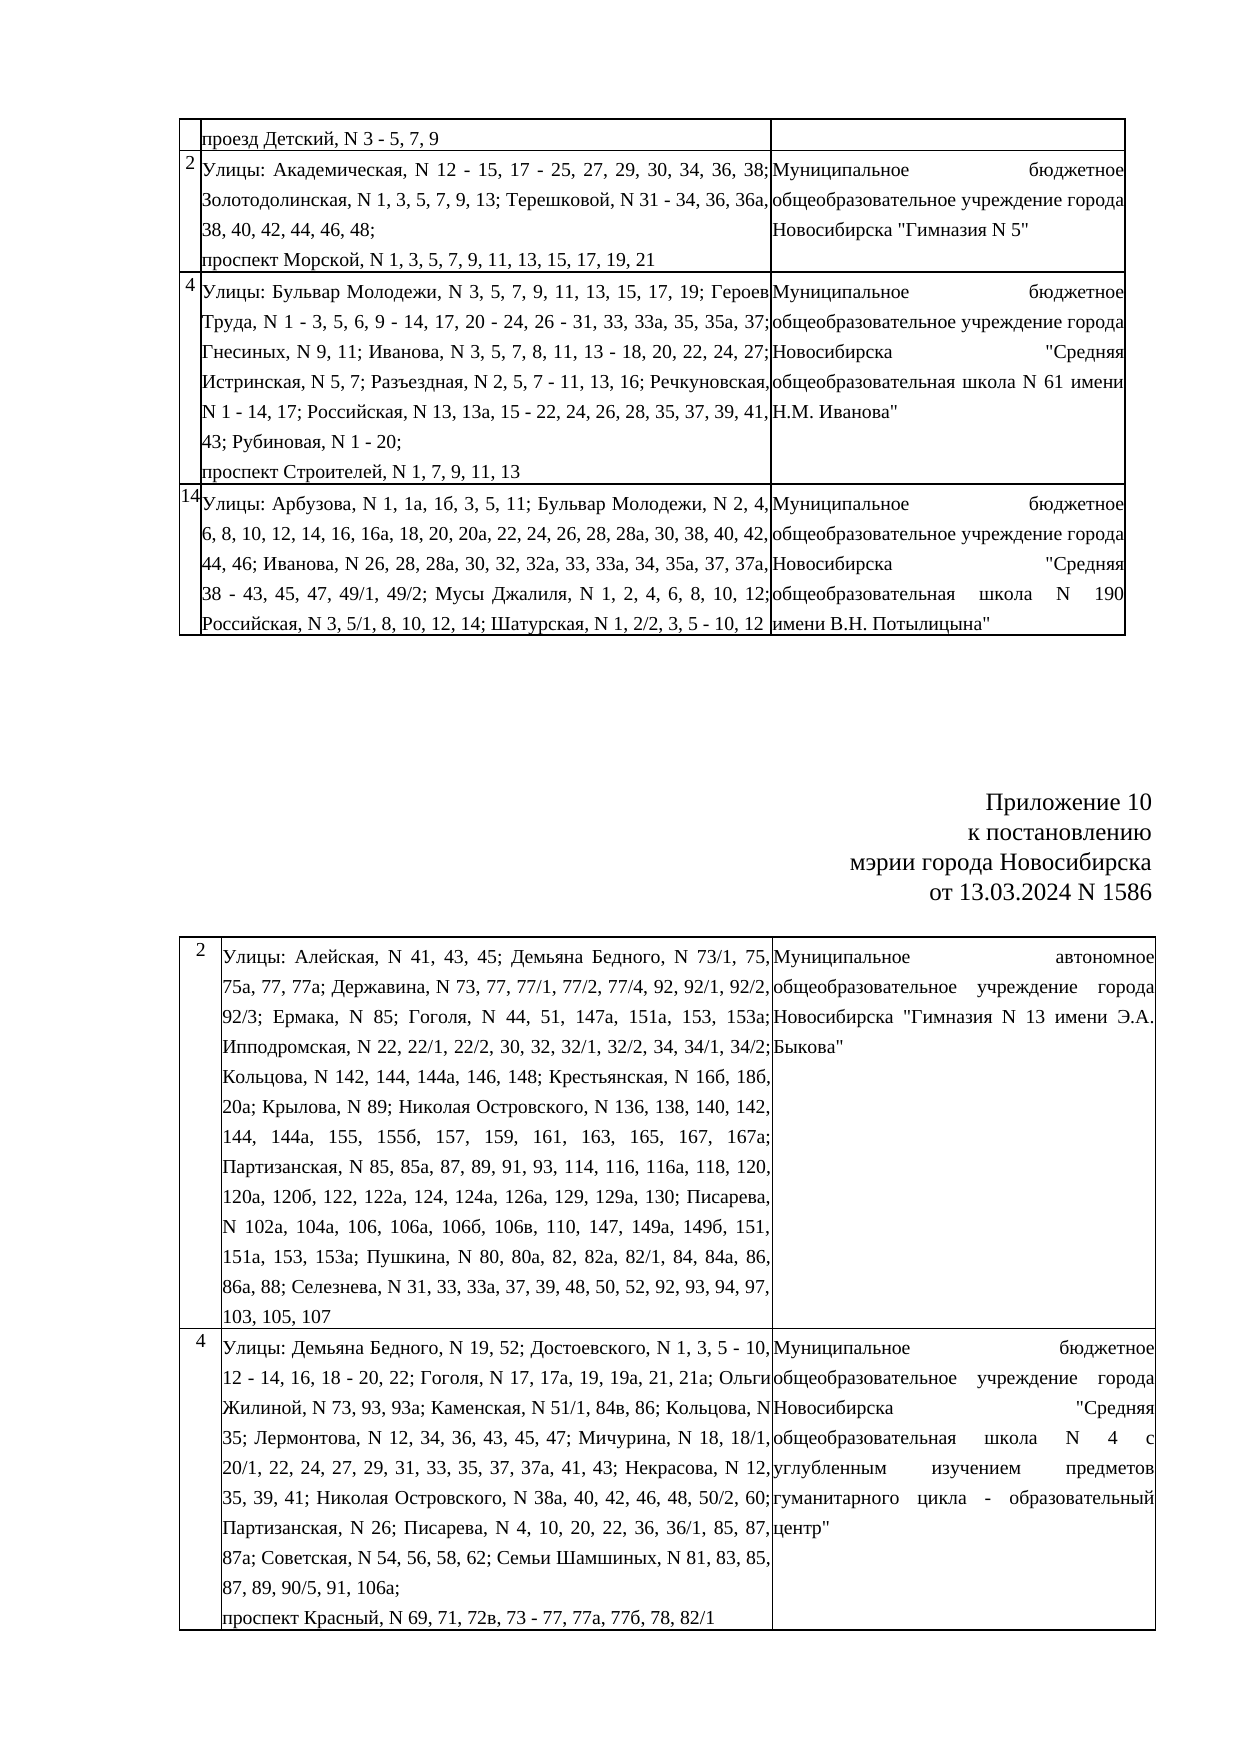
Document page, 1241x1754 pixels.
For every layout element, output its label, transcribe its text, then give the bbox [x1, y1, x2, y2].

table_header Муниципальное автономное общеобразовательное учреждение города Новосибирска "Гимназия N 13 имени Э.А. Быкова" [773, 938, 1155, 1327]
table_cell Муниципальное бюджетное общеобразовательное учреждение города Новосибирска "Средняя общеобразовательная школа N 61 имени Н.М. Иванова" [772, 273, 1124, 483]
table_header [202, 120, 770, 150]
table_cell 4 [180, 1329, 221, 1629]
table_header 1 [180, 120, 200, 150]
text к постановлению [177, 816, 1152, 846]
table_cell Улицы: Академическая, N 12 - 15, 17 - 25, 27, 29, 30, 34, 36, 38; Золотодолинская, N 1, 3, 5, 7, 9, 13; Терешковой, N 31 - 34, 36, 36а, 38, 40, 42, 44, 46, 48; проспект Морской, N 1, 3, 5, 7, 9, 11, 13, 15, 17, 19, 21 [202, 151, 770, 271]
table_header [772, 120, 1124, 150]
table_cell Муниципальное бюджетное общеобразовательное учреждение города Новосибирска "Гимназия N 5" [772, 151, 1124, 271]
table_cell Муниципальное бюджетное общеобразовательное учреждение города Новосибирска "Средняя общеобразовательная школа N 190 имени В.Н. Потылицына" [772, 485, 1124, 634]
table_cell 14 [180, 485, 200, 634]
table_cell Улицы: Арбузова, N 1, 1а, 1б, 3, 5, 11; Бульвар Молодежи, N 2, 4, 6, 8, 10, 12, 14, 16, 16а, 18, 20, 20а, 22, 24, 26, 28, 28а, 30, 38, 40, 42, 44, 46; Иванова, N 26, 28, 28а, 30, 32, 32а, 33, 33а, 34, 35а, 37, 37а, 38 - 43, 45, 47, 49/1, 49/2; Мусы Джалиля, N 1, 2, 4, 6, 8, 10, 12; Российская, N 3, 5/1, 8, 10, 12, 14; Шатурская, N 1, 2/2, 3, 5 - 10, 12 [202, 485, 770, 634]
table_cell Улицы: Бульвар Молодежи, N 3, 5, 7, 9, 11, 13, 15, 17, 19; Героев Труда, N 1 - 3, 5, 6, 9 - 14, 17, 20 - 24, 26 - 31, 33, 33а, 35, 35а, 37; Гнесиных, N 9, 11; Иванова, N 3, 5, 7, 8, 11, 13 - 18, 20, 22, 24, 27; Истринская, N 5, 7; Разъездная, N 2, 5, 7 - 11, 13, 16; Речкуновская, N 1 - 14, 17; Российская, N 13, 13а, 15 - 22, 24, 26, 28, 35, 37, 39, 41, 43; Рубиновая, N 1 - 20; проспект Строителей, N 1, 7, 9, 11, 13 [202, 273, 770, 483]
text мэрии города Новосибирска [177, 846, 1152, 876]
text от 13.03.2024 N 1586 [177, 876, 1152, 906]
table_header Улицы: Алейская, N 41, 43, 45; Демьяна Бедного, N 73/1, 75, 75а, 77, 77а; Державина, N 73, 77, 77/1, 77/2, 77/4, 92, 92/1, 92/2, 92/3; Ермака, N 85; Гоголя, N 44, 51, 147а, 151а, 153, 153а; Ипподромская, N 22, 22/1, 22/2, 30, 32, 32/1, 32/2, 34, 34/1, 34/2; Кольцова, N 142, 144, 144а, 146, 148; Крестьянская, N 16б, 18б, 20а; Крылова, N 89; Николая Островского, N 136, 138, 140, 142, 144, 144а, 155, 155б, 157, 159, 161, 163, 165, 167, 167а; Партизанская, N 85, 85а, 87, 89, 91, 93, 114, 116, 116а, 118, 120, 120а, 120б, 122, 122а, 124, 124а, 126а, 129, 129а, 130; Писарева, N 102а, 104а, 106, 106а, 106б, 106в, 110, 147, 149а, 149б, 151, 151а, 153, 153а; Пушкина, N 80, 80а, 82, 82а, 82/1, 84, 84а, 86, 86а, 88; Селезнева, N 31, 33, 33а, 37, 39, 48, 50, 52, 92, 93, 94, 97, 103, 105, 107 [222, 938, 772, 1327]
table_cell Муниципальное бюджетное общеобразовательное учреждение города Новосибирска "Средняя общеобразовательная школа N 4 с углубленным изучением предметов гуманитарного цикла - образовательный центр" [773, 1329, 1155, 1629]
table_cell Улицы: Демьяна Бедного, N 19, 52; Достоевского, N 1, 3, 5 - 10, 12 - 14, 16, 18 - 20, 22; Гоголя, N 17, 17а, 19, 19а, 21, 21а; Ольги Жилиной, N 73, 93, 93а; Каменская, N 51/1, 84в, 86; Кольцова, N 35; Лермонтова, N 12, 34, 36, 43, 45, 47; Мичурина, N 18, 18/1, 20/1, 22, 24, 27, 29, 31, 33, 35, 37, 37а, 41, 43; Некрасова, N 12, 35, 39, 41; Николая Островского, N 38а, 40, 42, 46, 48, 50/2, 60; Партизанская, N 26; Писарева, N 4, 10, 20, 22, 36, 36/1, 85, 87, 87а; Советская, N 54, 56, 58, 62; Семьи Шамшиных, N 81, 83, 85, 87, 89, 90/5, 91, 106а; проспект Красный, N 69, 71, 72в, 73 - 77, 77а, 77б, 78, 82/1 [222, 1329, 772, 1629]
table_cell 2 [180, 151, 200, 271]
table_header 2 [180, 938, 221, 1327]
table_cell 4 [180, 273, 200, 483]
text Приложение 10 [177, 786, 1152, 816]
